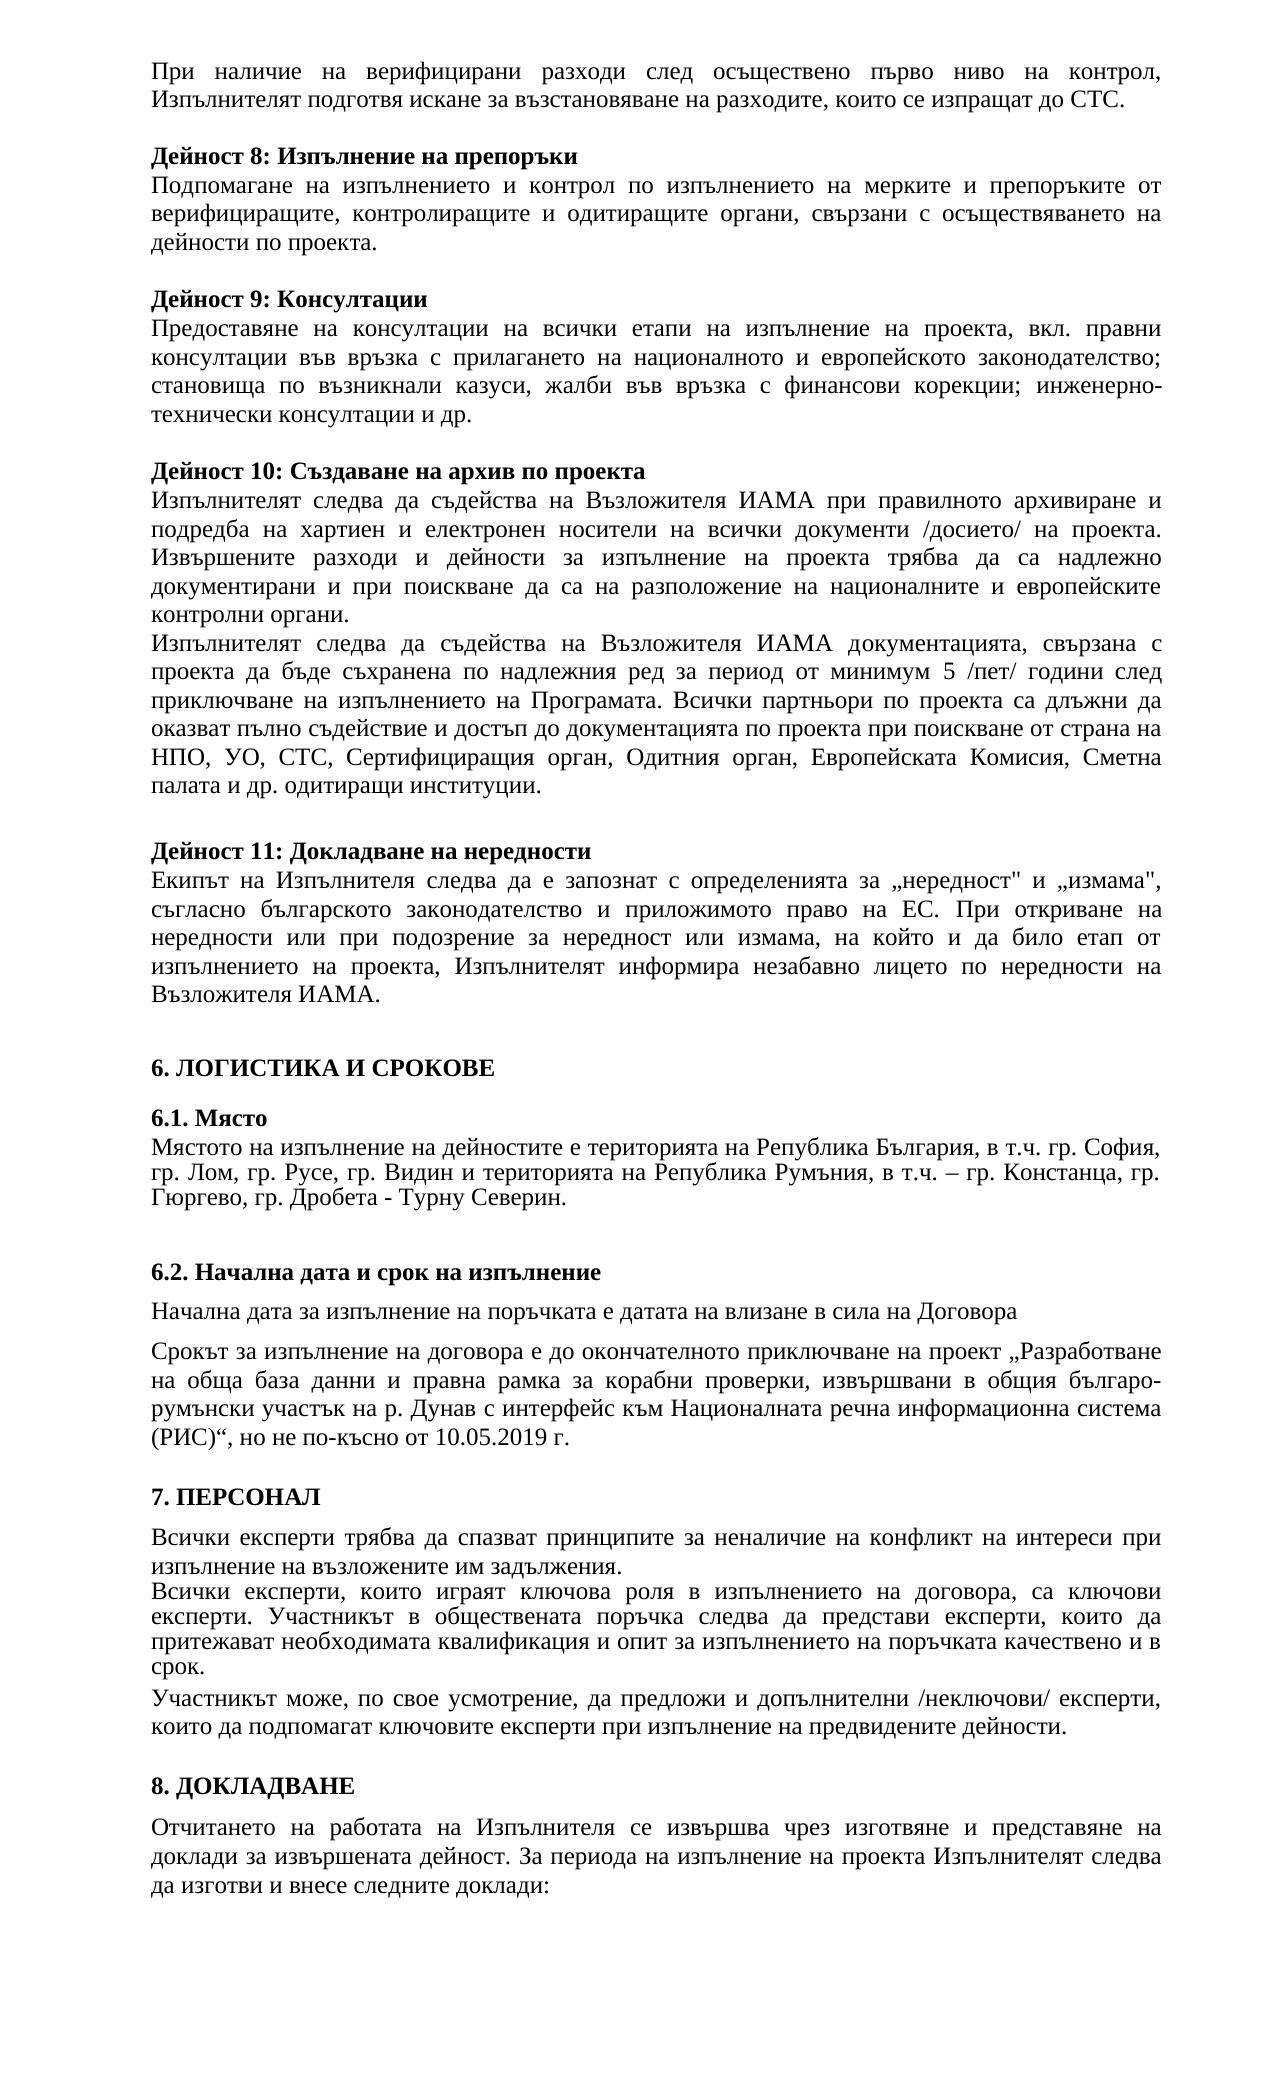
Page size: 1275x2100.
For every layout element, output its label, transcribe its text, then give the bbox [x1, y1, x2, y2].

text Начална дата за изпълнение на поръчката е датата на влизане в сила на Договора [151, 1297, 1162, 1325]
text Изпълнителят следва да съдейства на Възложителя ИАМА документацията, свързана с проекта да бъде съхранена по надлежния ред за период от минимум 5 /пет/ години след приключване на изпълнението на Програмата. Всички партньори по проекта са длъжни да оказват пълно съдействие и достъп до документацията по проекта при поискване от страна на НПО, УО, СТС, Сертифициращия орган, Одитния орган, Европейската Комисия, Сметна палата и др. одитиращи институции. [151, 628, 1162, 800]
text 6. ЛОГИСТИКА И СРОКОВЕ [151, 1042, 542, 1084]
text 6.1. Място [151, 1093, 518, 1135]
text Дейност 11: Докладване на нередности [151, 837, 1162, 866]
text 7. ПЕРСОНАЛ [151, 1482, 1162, 1511]
text Предоставяне на консултации на всички етапи на изпълнение на проекта, вкл. правни консултации във връзка с прилагането на националното и европейското законодателство; становища по възникнали казуси, жалби във връзка с финансови корекции; инженерно-технически консултации и др. [151, 313, 1162, 428]
text Подпомагане на изпълнението и контрол по изпълнението на мерките и препоръките от верифициращите, контролиращите и одитиращите органи, свързани с осъществяването на дейности по проекта. [151, 170, 1162, 256]
text 6.2. Начална дата и срок на изпълнение [151, 1260, 1162, 1285]
text Дейност 8: Изпълнение на препоръки [151, 142, 1162, 170]
text Дейност 10: Създаване на архив по проекта [151, 457, 1162, 486]
text Отчитането на работата на Изпълнителя се извършва чрез изготвяне и представяне на доклади за извършената дейност. За периода на изпълнение на проекта Изпълнителят следва да изготви и внесе следните доклади: [151, 1812, 1162, 1899]
text Мястото на изпълнение на дейностите е територията на Република България, в т.ч. гр. София, гр. Лом, гр. Русе, гр. Видин и територията на Република Румъния, в т.ч. – гр. Констанца, гр. Гюргево, гр. Дробета - Турну Северин. [151, 1135, 1162, 1210]
text Дейност 9: Консултации [151, 285, 1162, 313]
text Изпълнителят следва да съдейства на Възложителя ИАМА при правилното архивиране и подредба на хартиен и електронен носители на всички документи /досието/ на проекта. Извършените разходи и дейности за изпълнение на проекта трябва да са надлежно документирани и при поискване да са на разположение на националните и европейските контролни органи. [151, 486, 1162, 628]
text При наличие на верифицирани разходи след осъществено първо ниво на контрол, Изпълнителят подготвя искане за възстановяване на разходите, които се изпращат до СТС. [151, 56, 1162, 113]
text Екипът на Изпълнителя следва да е запознат с определенията за „нередност" и „измама", съгласно българското законодателство и приложимото право на ЕС. При откриване на нередности или при подозрение за нередност или измама, на който и да било етап от изпълнението на проекта, Изпълнителят информира незабавно лицето по нередности на Възложителя ИАМА. [151, 866, 1162, 1008]
text Срокът за изпълнение на договора е до окончателното приключване на проект „Разработване на обща база данни и правна рамка за корабни проверки, извършвани в общия българо-румънски участък на р. Дунав с интерфейс към Националната речна информационна система (РИС)“, но не по-късно от 10.05.2019 г. [151, 1337, 1162, 1451]
text Всички експерти трябва да спазват принципите за неналичие на конфликт на интереси при изпълнение на възложените им задължения. [151, 1523, 1162, 1580]
text 8. ДОКЛАДВАНЕ [151, 1771, 1162, 1800]
text Всички експерти, които играят ключова роля в изпълнението на договора, са ключови експерти. Участникът в обществената поръчка следва да представи експерти, които да притежават необходимата квалификация и опит за изпълнението на поръчката качествено и в срок. [151, 1580, 1162, 1680]
text Участникът може, по свое усмотрение, да предложи и допълнителни /неключови/ експерти, които да подпомагат ключовите експерти при изпълнение на предвидените дейности. [151, 1683, 1162, 1740]
